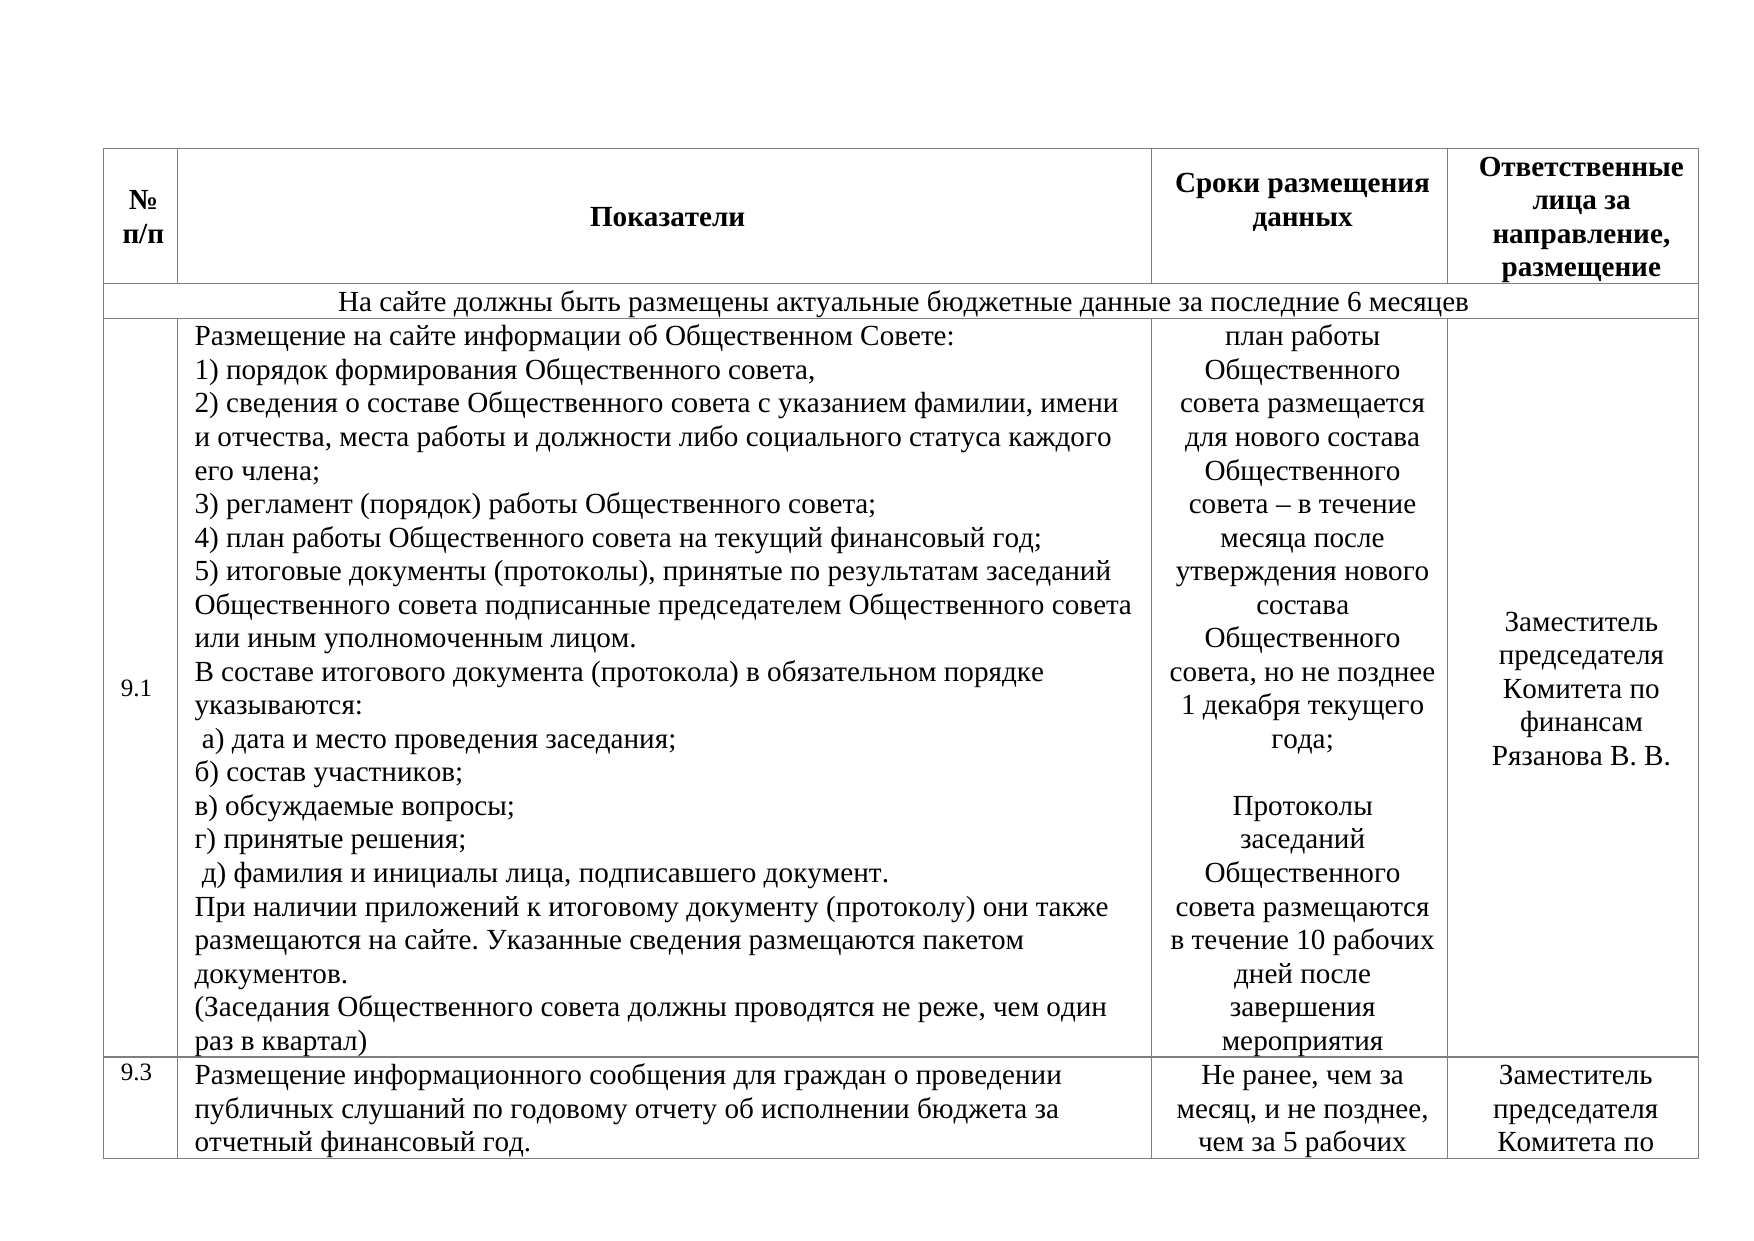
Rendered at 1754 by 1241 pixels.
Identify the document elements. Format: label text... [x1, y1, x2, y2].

table_cell 9.3 [104, 1058, 177, 1158]
table_cell 9.1 [104, 319, 177, 1056]
table_header Показатели [178, 149, 1151, 283]
table_header Сроки размещения данных [1152, 149, 1447, 283]
table_header Ответственные лица за направление, размещение [1448, 149, 1698, 283]
table_cell Заместитель председателя Комитета по финансам Рязанова В. В. [1448, 319, 1698, 1056]
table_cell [178, 1058, 1151, 1158]
table_cell На сайте должны быть размещены актуальные бюджетные данные за последние 6 месяцев [104, 284, 1698, 317]
table_cell Размещение на сайте информации об Общественном Совете: 1) порядок формирования Общественного совета, 2) сведения о составе Общественного совета с указанием фамилии, имени и отчества, места работы и должности либо социального статуса каждого его члена; 3) регламент (порядок) работы Общественного совета; 4) план работы Общественного совета на текущий финансовый год; 5) итоговые документы (протоколы), принятые по результатам заседаний Общественного совета подписанные председателем Общественного совета или иным уполномоченным лицом. В составе итогового документа (протокола) в обязательном порядке указываются: а) дата и место проведения заседания; б) состав участников; в) обсуждаемые вопросы; г) принятые решения; д) фамилия и инициалы лица, подписавшего документ. При наличии приложений к итоговому документу (протоколу) они также размещаются на сайте. Указанные сведения размещаются пакетом документов. (Заседания Общественного совета должны проводятся не реже, чем один раз в квартал) [178, 319, 1151, 1056]
table_header № п/п [104, 149, 177, 283]
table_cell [1152, 1058, 1447, 1158]
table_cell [1448, 1058, 1698, 1158]
table_cell план работы Общественного совета размещается для нового состава Общественного совета – в течение месяца после утверждения нового состава Общественного совета, но не позднее 1 декабря текущего года; Протоколы заседаний Общественного совета размещаются в течение 10 рабочих дней после завершения мероприятия [1152, 319, 1447, 1056]
